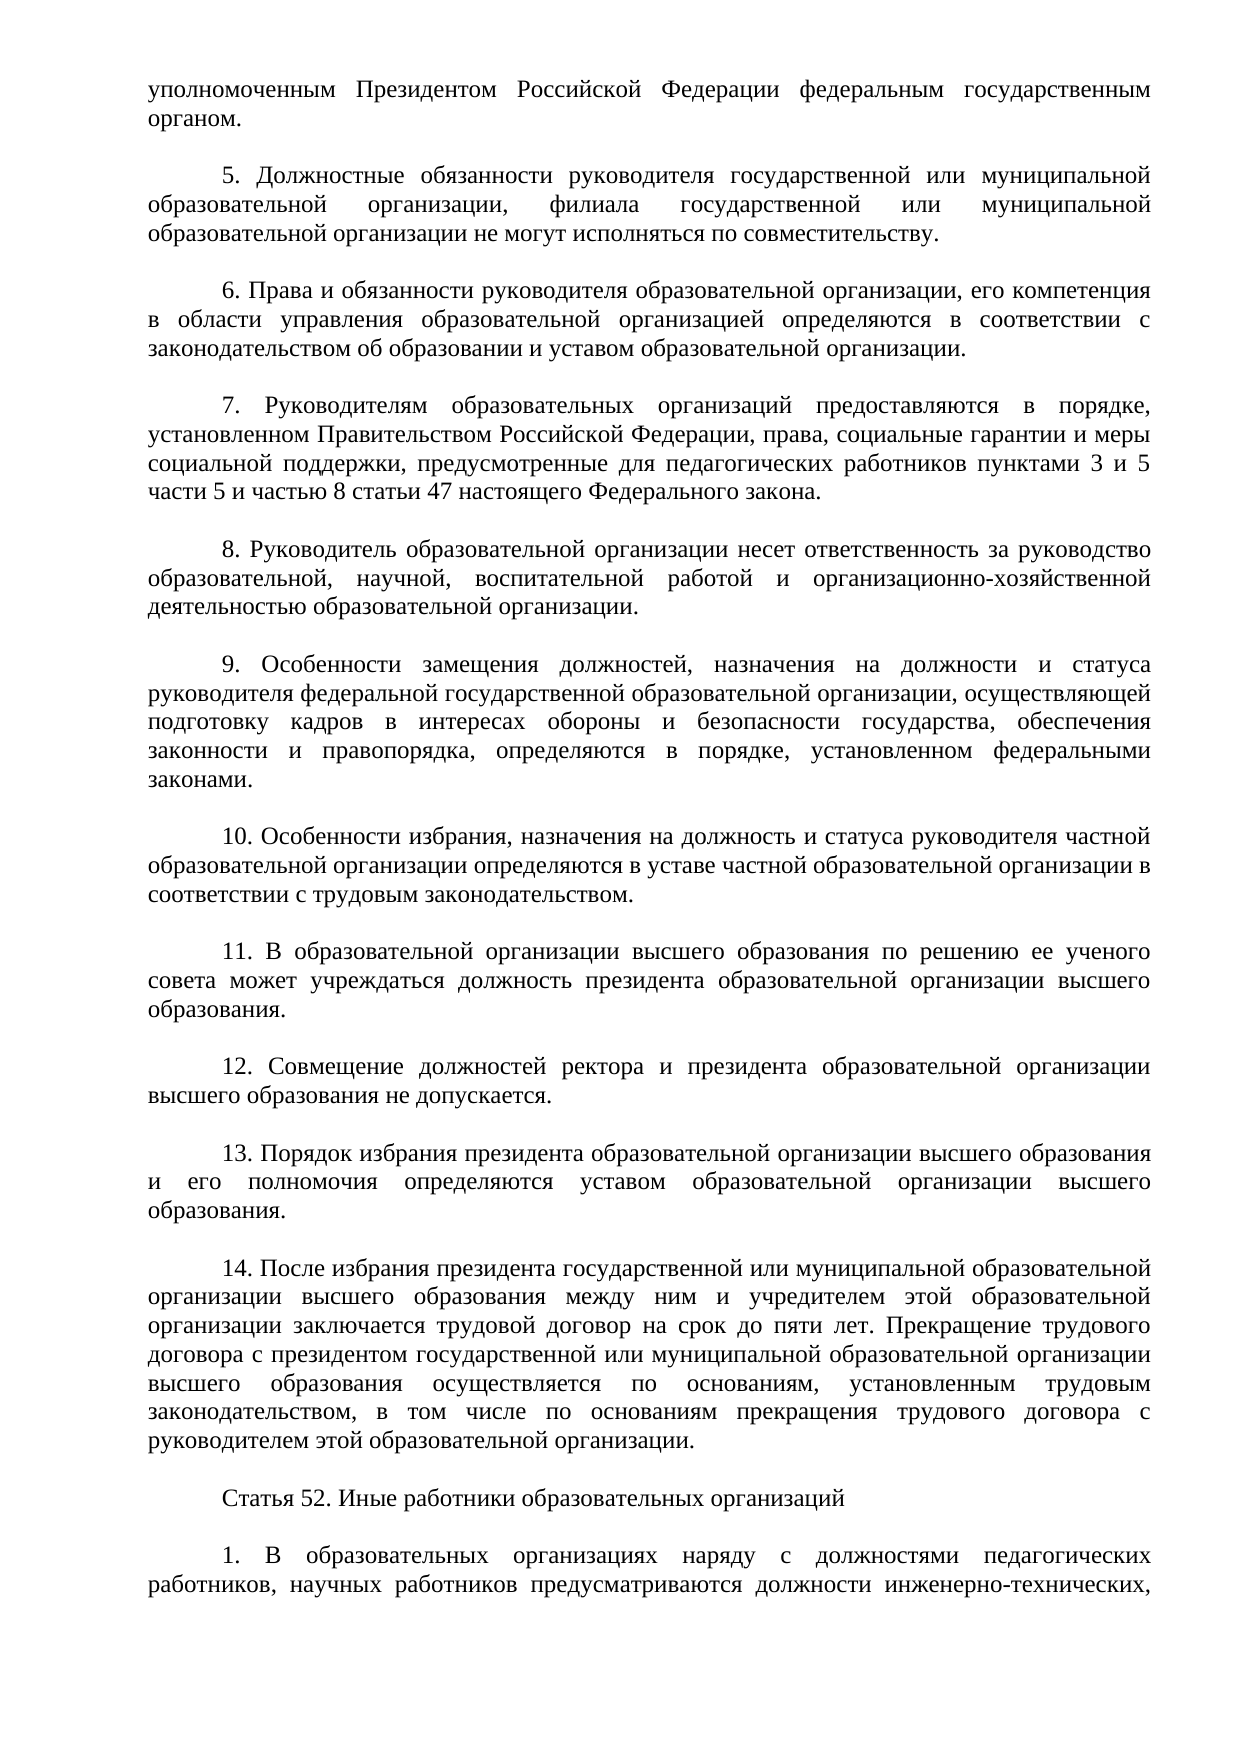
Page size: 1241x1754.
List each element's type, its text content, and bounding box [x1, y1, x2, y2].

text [148, 74, 1152, 131]
text 5. Должностные обязанности руководителя государственной или муниципальной образовательной организации, филиала государственной или муниципальной образовательной организации не могут исполняться по совместительству. [148, 160, 1152, 246]
text 6. Права и обязанности руководителя образовательной организации, его компетенция в области управления образовательной организацией определяются в соответствии с законодательством об образовании и уставом образовательной организации. [148, 275, 1152, 361]
text 11. В образовательной организации высшего образования по решению ее ученого совета может учреждаться должность президента образовательной организации высшего образования. [148, 936, 1152, 1023]
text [148, 1540, 1152, 1598]
text 8. Руководитель образовательной организации несет ответственность за руководство образовательной, научной, воспитательной работой и организационно-хозяйственной деятельностью образовательной организации. [148, 534, 1152, 620]
text 10. Особенности избрания, назначения на должность и статуса руководителя частной образовательной организации определяются в уставе частной образовательной организации в соответствии с трудовым законодательством. [148, 821, 1152, 908]
text Статья 52. Иные работники образовательных организаций [148, 1483, 1152, 1511]
text 13. Порядок избрания президента образовательной организации высшего образования и его полномочия определяются уставом образовательной организации высшего образования. [148, 1138, 1152, 1224]
text 14. После избрания президента государственной или муниципальной образовательной организации высшего образования между ним и учредителем этой образовательной организации заключается трудовой договор на срок до пяти лет. Прекращение трудового договора с президентом государственной или муниципальной образовательной организации высшего образования осуществляется по основаниям, установленным трудовым законодательством, в том числе по основаниям прекращения трудового договора с руководителем этой образовательной организации. [148, 1253, 1152, 1454]
text 12. Совмещение должностей ректора и президента образовательной организации высшего образования не допускается. [148, 1051, 1152, 1109]
text 7. Руководителям образовательных организаций предоставляются в порядке, установленном Правительством Российской Федерации, права, социальные гарантии и меры социальной поддержки, предусмотренные для педагогических работников пунктами 3 и 5 части 5 и частью 8 статьи 47 настоящего Федерального закона. [148, 390, 1152, 505]
text 9. Особенности замещения должностей, назначения на должности и статуса руководителя федеральной государственной образовательной организации, осуществляющей подготовку кадров в интересах обороны и безопасности государства, обеспечения законности и правопорядка, определяются в порядке, установленном федеральными законами. [148, 649, 1152, 793]
